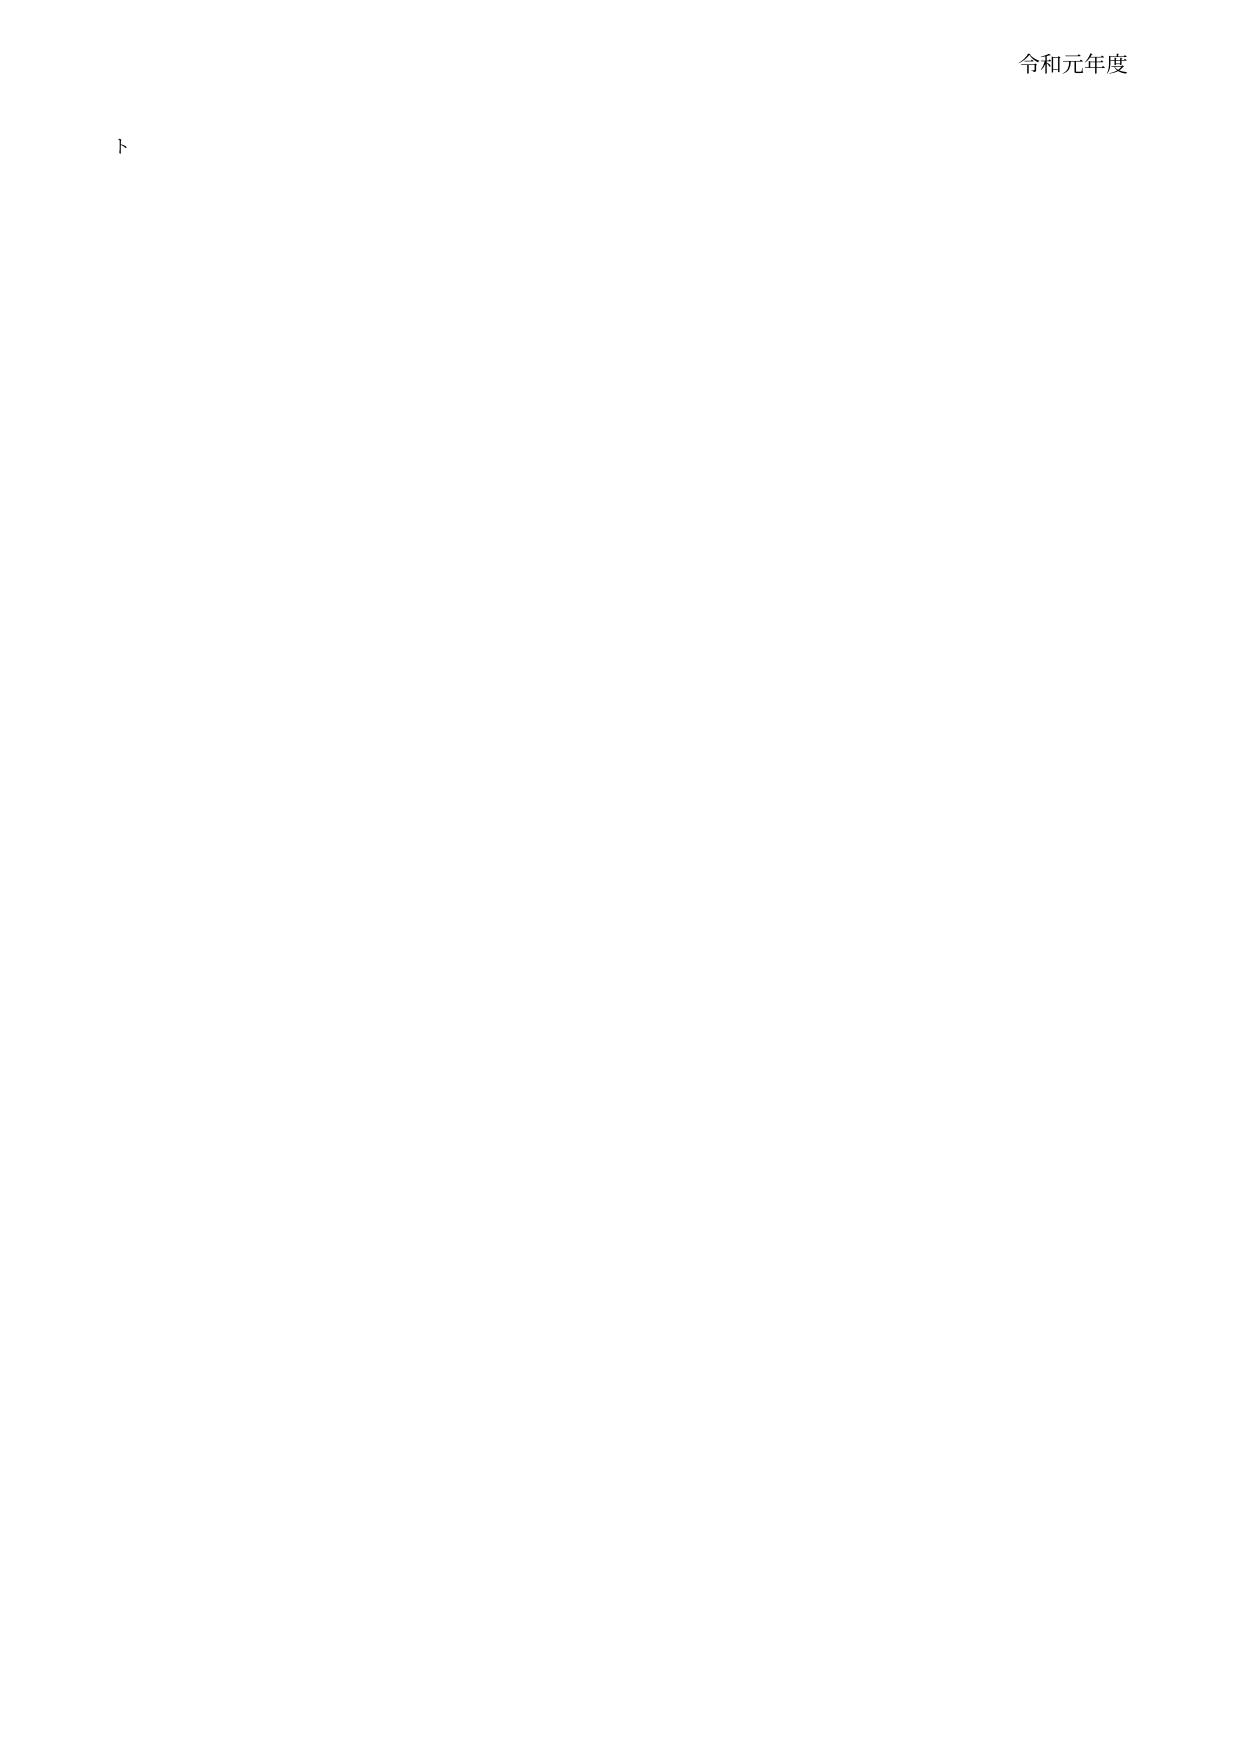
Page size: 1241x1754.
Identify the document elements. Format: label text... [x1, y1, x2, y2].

text 「１ 検診対象者」のうち、（２）～（４）の項目のいずれかに「はい」と回答した場合に把握項目数を１としてカウント [112, 127, 1128, 164]
